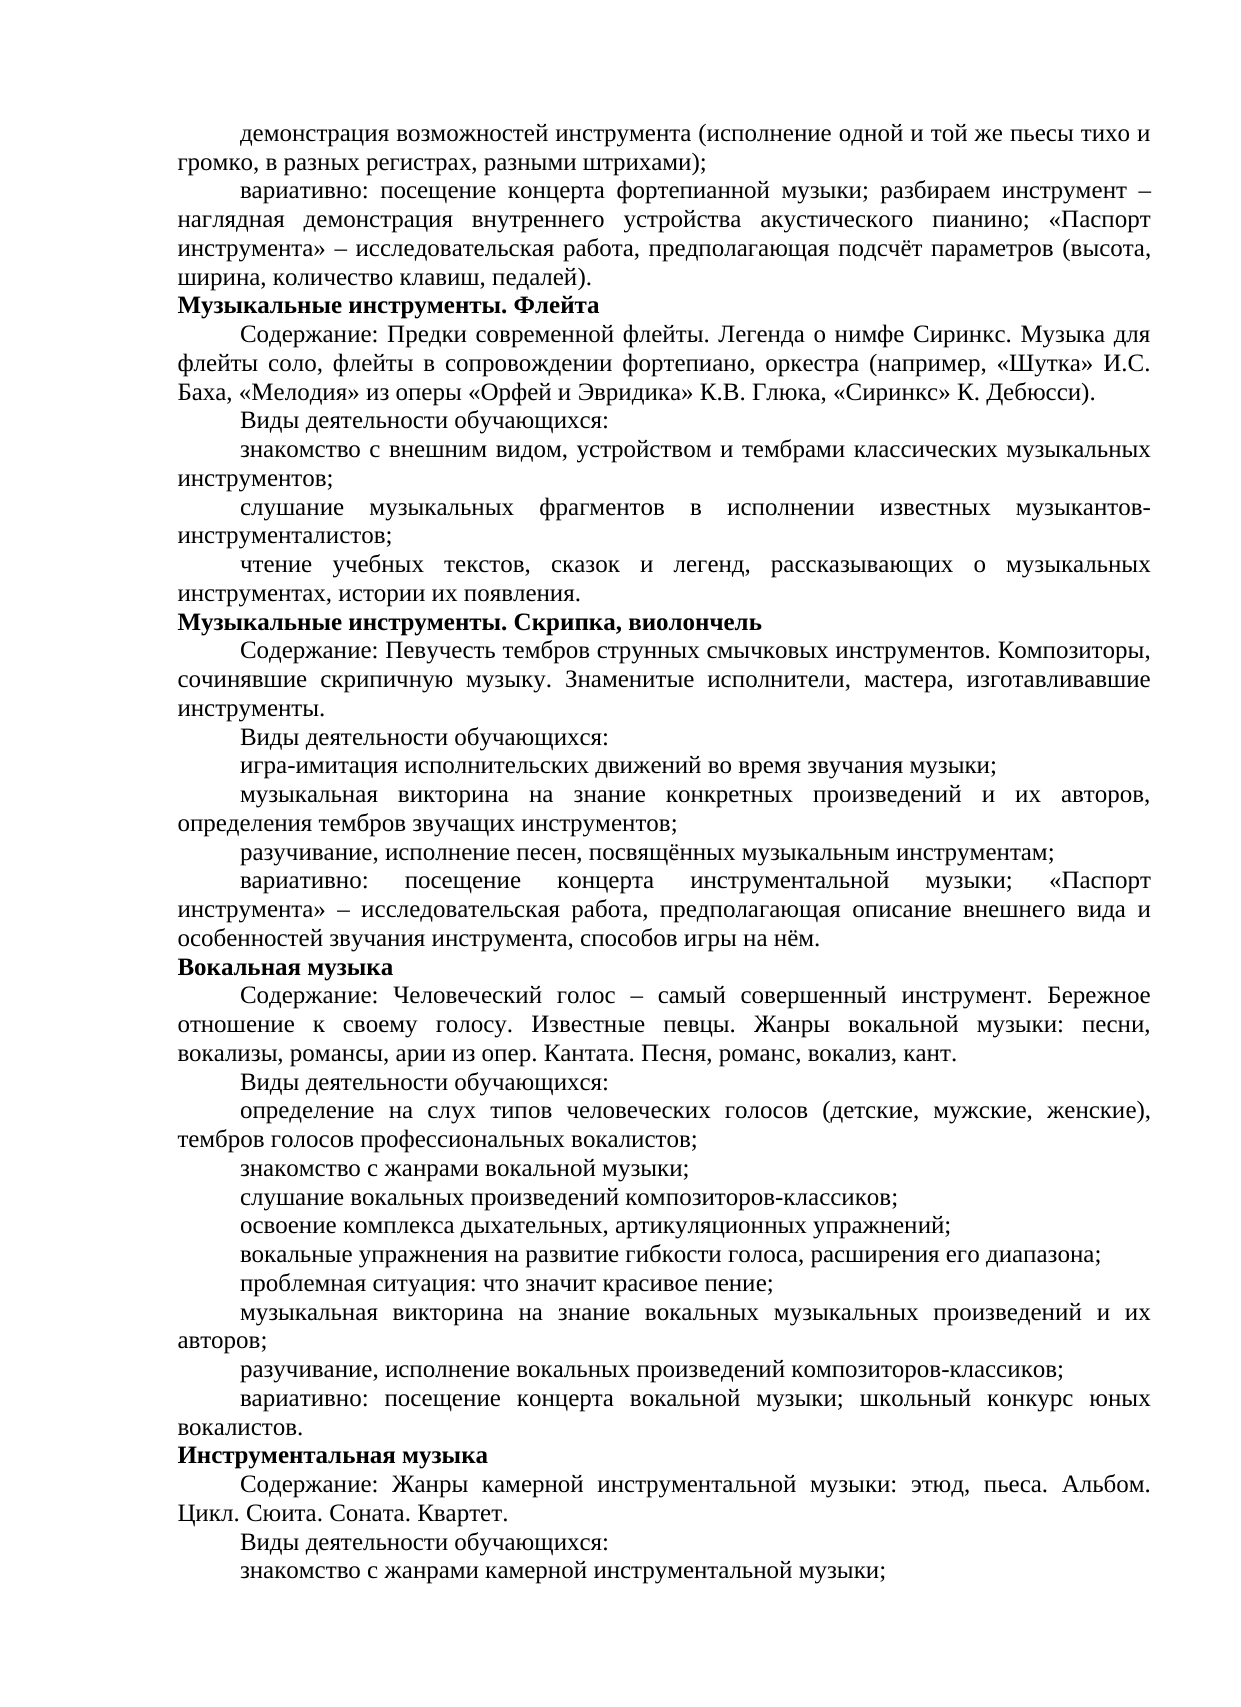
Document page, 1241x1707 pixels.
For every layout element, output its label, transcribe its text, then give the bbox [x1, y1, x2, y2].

text проблемная ситуация: что значит красивое пение; [177, 1268, 1152, 1297]
text Музыкальные инструменты. Флейта [177, 291, 1152, 319]
text Музыкальные инструменты. Скрипка, виолончель [177, 607, 1152, 636]
text Виды деятельности обучающихся: [177, 722, 1152, 751]
text игра-имитация исполнительских движений во время звучания музыки; [177, 751, 1152, 779]
text определение на слух типов человеческих голосов (детские, мужские, женские), тембров голосов профессиональных вокалистов; [177, 1096, 1152, 1153]
text Виды деятельности обучающихся: [177, 1527, 1152, 1556]
text слушание вокальных произведений композиторов-классиков; [177, 1182, 1152, 1211]
text Инструментальная музыка [177, 1441, 1152, 1469]
text знакомство с жанрами камерной инструментальной музыки; [177, 1556, 1152, 1584]
text Виды деятельности обучающихся: [177, 406, 1152, 434]
text знакомство с жанрами вокальной музыки; [177, 1153, 1152, 1182]
text освоение комплекса дыхательных, артикуляционных упражнений; [177, 1211, 1152, 1239]
text чтение учебных текстов, сказок и легенд, рассказывающих о музыкальных инструментах, истории их появления. [177, 549, 1152, 607]
text вариативно: посещение концерта инструментальной музыки; «Паспорт инструмента» – исследовательская работа, предполагающая описание внешнего вида и особенностей звучания инструмента, способов игры на нём. [177, 866, 1152, 952]
text вокальные упражнения на развитие гибкости голоса, расширения его диапазона; [177, 1239, 1152, 1268]
text Вокальная музыка [177, 952, 1152, 981]
text вариативно: посещение концерта вокальной музыки; школьный конкурс юных вокалистов. [177, 1383, 1152, 1441]
text разучивание, исполнение песен, посвящённых музыкальным инструментам; [177, 837, 1152, 866]
text разучивание, исполнение вокальных произведений композиторов-классиков; [177, 1354, 1152, 1383]
text музыкальная викторина на знание вокальных музыкальных произведений и их авторов; [177, 1297, 1152, 1354]
text Содержание: Певучесть тембров струнных смычковых инструментов. Композиторы, сочинявшие скрипичную музыку. Знаменитые исполнители, мастера, изготавливавшие инструменты. [177, 636, 1152, 722]
text слушание музыкальных фрагментов в исполнении известных музыкантов-инструменталистов; [177, 492, 1152, 549]
text демонстрация возможностей инструмента (исполнение одной и той же пьесы тихо и громко, в разных регистрах, разными штрихами); [177, 118, 1152, 176]
text знакомство с внешним видом, устройством и тембрами классических музыкальных инструментов; [177, 434, 1152, 492]
text вариативно: посещение концерта фортепианной музыки; разбираем инструмент – наглядная демонстрация внутреннего устройства акустического пианино; «Паспорт инструмента» – исследовательская работа, предполагающая подсчёт параметров (высота, ширина, количество клавиш, педалей). [177, 176, 1152, 291]
text Содержание: Жанры камерной инструментальной музыки: этюд, пьеса. Альбом. Цикл. Сюита. Соната. Квартет. [177, 1469, 1152, 1527]
text Виды деятельности обучающихся: [177, 1067, 1152, 1096]
text музыкальная викторина на знание конкретных произведений и их авторов, определения тембров звучащих инструментов; [177, 779, 1152, 837]
text Содержание: Предки современной флейты. Легенда о нимфе Сиринкс. Музыка для флейты соло, флейты в сопровождении фортепиано, оркестра (например, «Шутка» И.С. Баха, «Мелодия» из оперы «Орфей и Эвридика» К.В. Глюка, «Сиринкс» К. Дебюсси). [177, 319, 1152, 406]
text Содержание: Человеческий голос – самый совершенный инструмент. Бережное отношение к своему голосу. Известные певцы. Жанры вокальной музыки: песни, вокализы, романсы, арии из опер. Кантата. Песня, романс, вокализ, кант. [177, 981, 1152, 1067]
